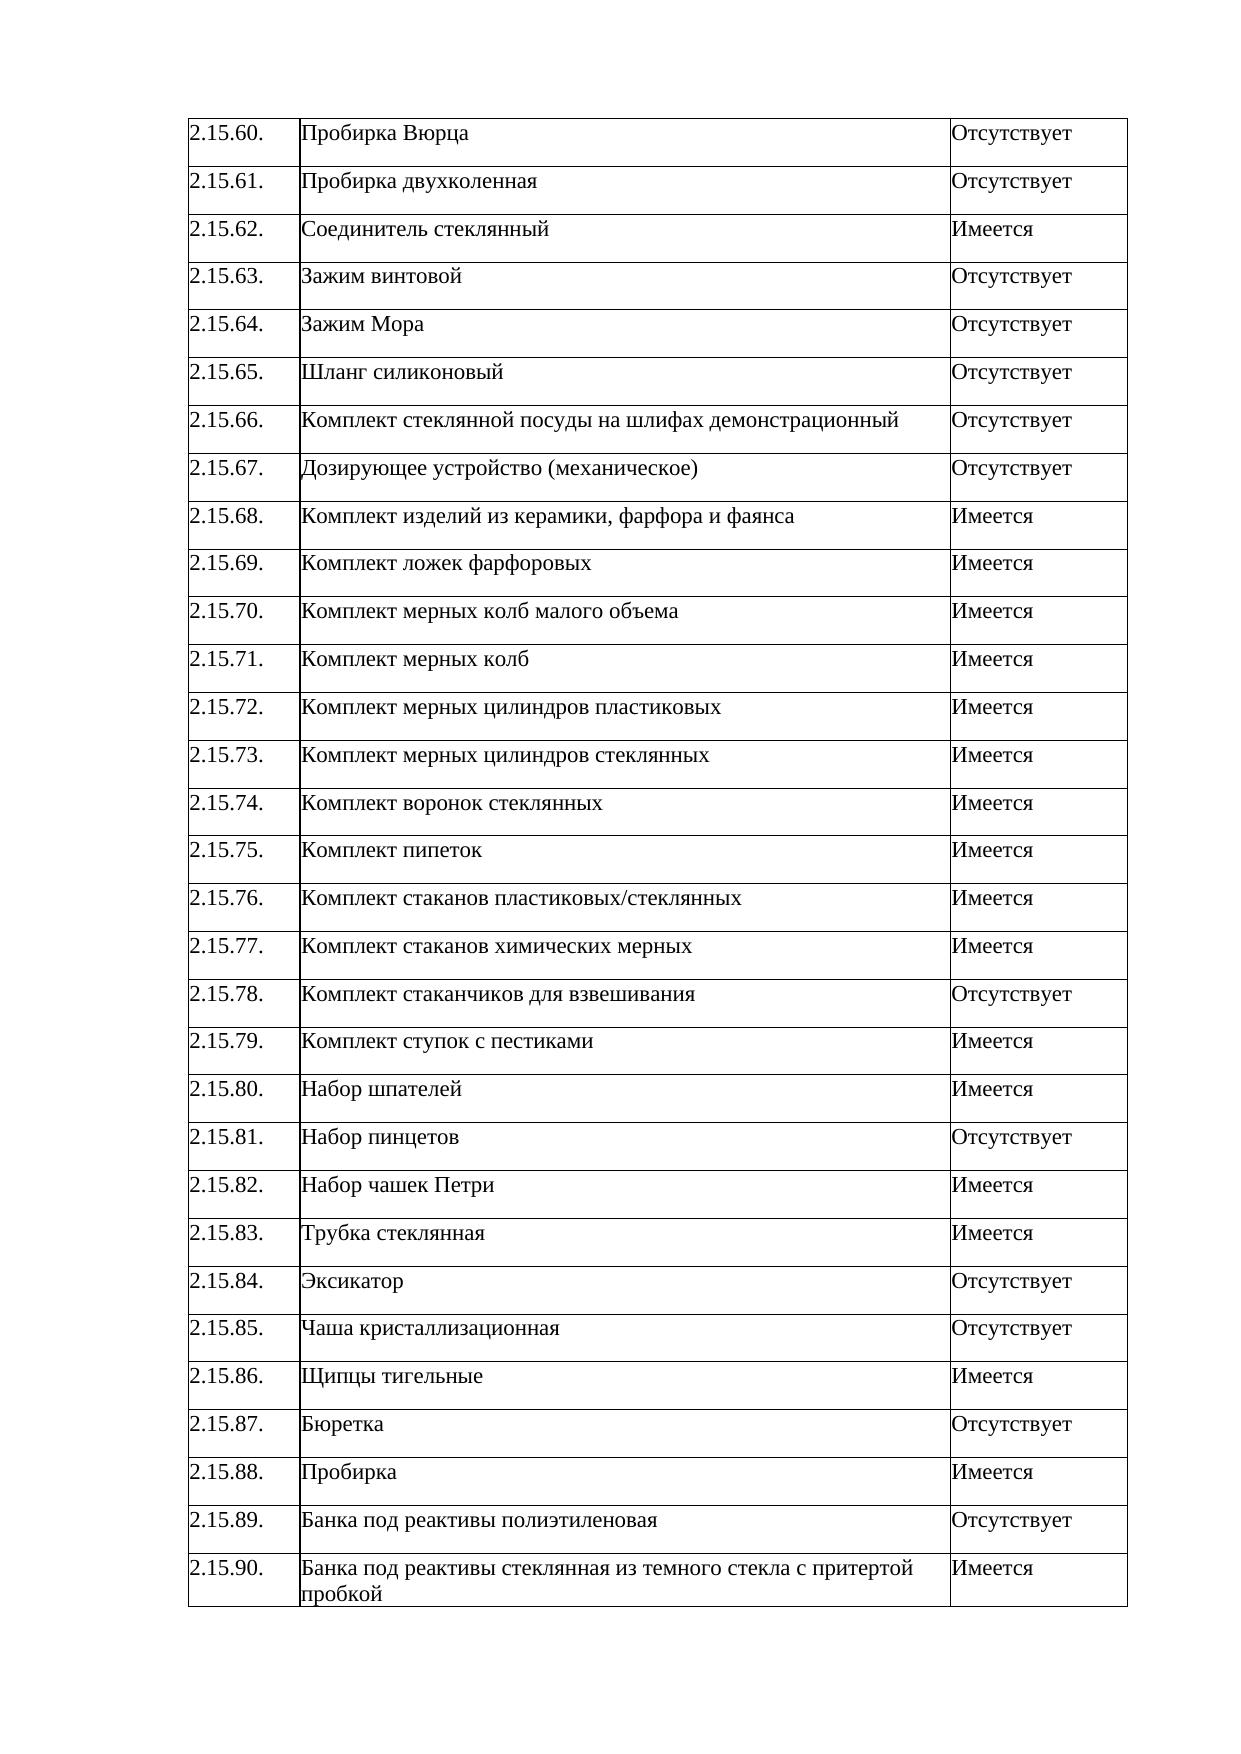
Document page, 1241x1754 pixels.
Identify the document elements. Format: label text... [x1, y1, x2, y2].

table_cell 2.15.76. [189, 884, 299, 931]
table_cell Отсутствует [951, 1506, 1127, 1552]
table_cell 2.15.85. [189, 1315, 299, 1361]
table_cell 2.15.62. [189, 215, 299, 262]
table_cell 2.15.75. [189, 836, 299, 883]
table_cell Зажим Мора [301, 310, 950, 357]
table_cell Чаша кристаллизационная [301, 1315, 950, 1361]
table_cell Отсутствует [951, 263, 1127, 309]
table_cell Набор шпателей [301, 1075, 950, 1122]
table_cell 2.15.69. [189, 550, 299, 596]
table_cell 2.15.68. [189, 502, 299, 548]
table_cell Щипцы тигельные [301, 1362, 950, 1409]
table_cell 2.15.86. [189, 1362, 299, 1409]
table_cell 2.15.66. [189, 406, 299, 453]
table_cell Имеется [951, 836, 1127, 883]
table_cell 2.15.84. [189, 1267, 299, 1313]
table_cell 2.15.63. [189, 263, 299, 309]
table_cell Отсутствует [951, 1410, 1127, 1457]
table_cell 2.15.82. [189, 1171, 299, 1218]
table_cell Банка под реактивы полиэтиленовая [301, 1506, 950, 1552]
table_cell Шланг силиконовый [301, 358, 950, 405]
table_cell Комплект воронок стеклянных [301, 789, 950, 835]
table_cell 2.15.60. [189, 119, 299, 166]
table_cell Комплект мерных цилиндров пластиковых [301, 693, 950, 740]
table_cell 2.15.61. [189, 167, 299, 214]
table_cell 2.15.80. [189, 1075, 299, 1122]
table_cell Отсутствует [951, 1315, 1127, 1361]
table_cell Комплект стаканов пластиковых/стеклянных [301, 884, 950, 931]
table_cell Эксикатор [301, 1267, 950, 1313]
table_cell Отсутствует [951, 980, 1127, 1027]
table_cell Пробирка двухколенная [301, 167, 950, 214]
table_cell Отсутствует [951, 167, 1127, 214]
table_cell Трубка стеклянная [301, 1219, 950, 1266]
table_cell Отсутствует [951, 310, 1127, 357]
table_cell 2.15.74. [189, 789, 299, 835]
table_cell 2.15.73. [189, 741, 299, 787]
table_cell Имеется [951, 597, 1127, 644]
table_cell Имеется [951, 693, 1127, 740]
table_cell 2.15.67. [189, 454, 299, 501]
table_cell 2.15.77. [189, 932, 299, 979]
table_cell Отсутствует [951, 406, 1127, 453]
table_cell 2.15.72. [189, 693, 299, 740]
table_cell Отсутствует [951, 1123, 1127, 1170]
table_cell Комплект стеклянной посуды на шлифах демонстрационный [301, 406, 950, 453]
table_cell Имеется [951, 1075, 1127, 1122]
table_cell Комплект изделий из керамики, фарфора и фаянса [301, 502, 950, 548]
table_cell Имеется [951, 884, 1127, 931]
table_cell 2.15.78. [189, 980, 299, 1027]
table_cell 2.15.64. [189, 310, 299, 357]
table_cell Имеется [951, 1219, 1127, 1266]
table_cell Имеется [951, 1554, 1127, 1606]
table_cell Имеется [951, 1362, 1127, 1409]
table_cell 2.15.70. [189, 597, 299, 644]
table_cell 2.15.87. [189, 1410, 299, 1457]
table_cell Комплект мерных цилиндров стеклянных [301, 741, 950, 787]
table_cell 2.15.71. [189, 645, 299, 692]
table_cell 2.15.79. [189, 1028, 299, 1074]
table_cell 2.15.81. [189, 1123, 299, 1170]
table_cell Пробирка [301, 1458, 950, 1505]
table_cell Комплект ложек фарфоровых [301, 550, 950, 596]
table_cell Дозирующее устройство (механическое) [301, 454, 950, 501]
table_cell Имеется [951, 741, 1127, 787]
table_cell Имеется [951, 1458, 1127, 1505]
table_cell Отсутствует [951, 454, 1127, 501]
table_cell 2.15.88. [189, 1458, 299, 1505]
table_cell Имеется [951, 1028, 1127, 1074]
table_cell Имеется [951, 502, 1127, 548]
table_cell Набор пинцетов [301, 1123, 950, 1170]
table_cell Комплект пипеток [301, 836, 950, 883]
table_cell Комплект мерных колб малого объема [301, 597, 950, 644]
table_cell Имеется [951, 932, 1127, 979]
table_cell Имеется [951, 1171, 1127, 1218]
table_cell Имеется [951, 215, 1127, 262]
table_cell Набор чашек Петри [301, 1171, 950, 1218]
table_cell Имеется [951, 789, 1127, 835]
table_cell Имеется [951, 550, 1127, 596]
table_cell Комплект мерных колб [301, 645, 950, 692]
table_cell 2.15.90. [189, 1554, 299, 1606]
table_cell Бюретка [301, 1410, 950, 1457]
table_cell Комплект ступок с пестиками [301, 1028, 950, 1074]
table_cell Пробирка Вюрца [301, 119, 950, 166]
table_cell 2.15.89. [189, 1506, 299, 1552]
table_cell Комплект стаканчиков для взвешивания [301, 980, 950, 1027]
table_cell Отсутствует [951, 358, 1127, 405]
table_cell Банка под реактивы стеклянная из темного стекла с притертой пробкой [301, 1554, 950, 1606]
table_cell 2.15.65. [189, 358, 299, 405]
table_cell 2.15.83. [189, 1219, 299, 1266]
table_cell Имеется [951, 645, 1127, 692]
table_cell Отсутствует [951, 119, 1127, 166]
table_cell Комплект стаканов химических мерных [301, 932, 950, 979]
table_cell Отсутствует [951, 1267, 1127, 1313]
table_cell Соединитель стеклянный [301, 215, 950, 262]
table_cell Зажим винтовой [301, 263, 950, 309]
